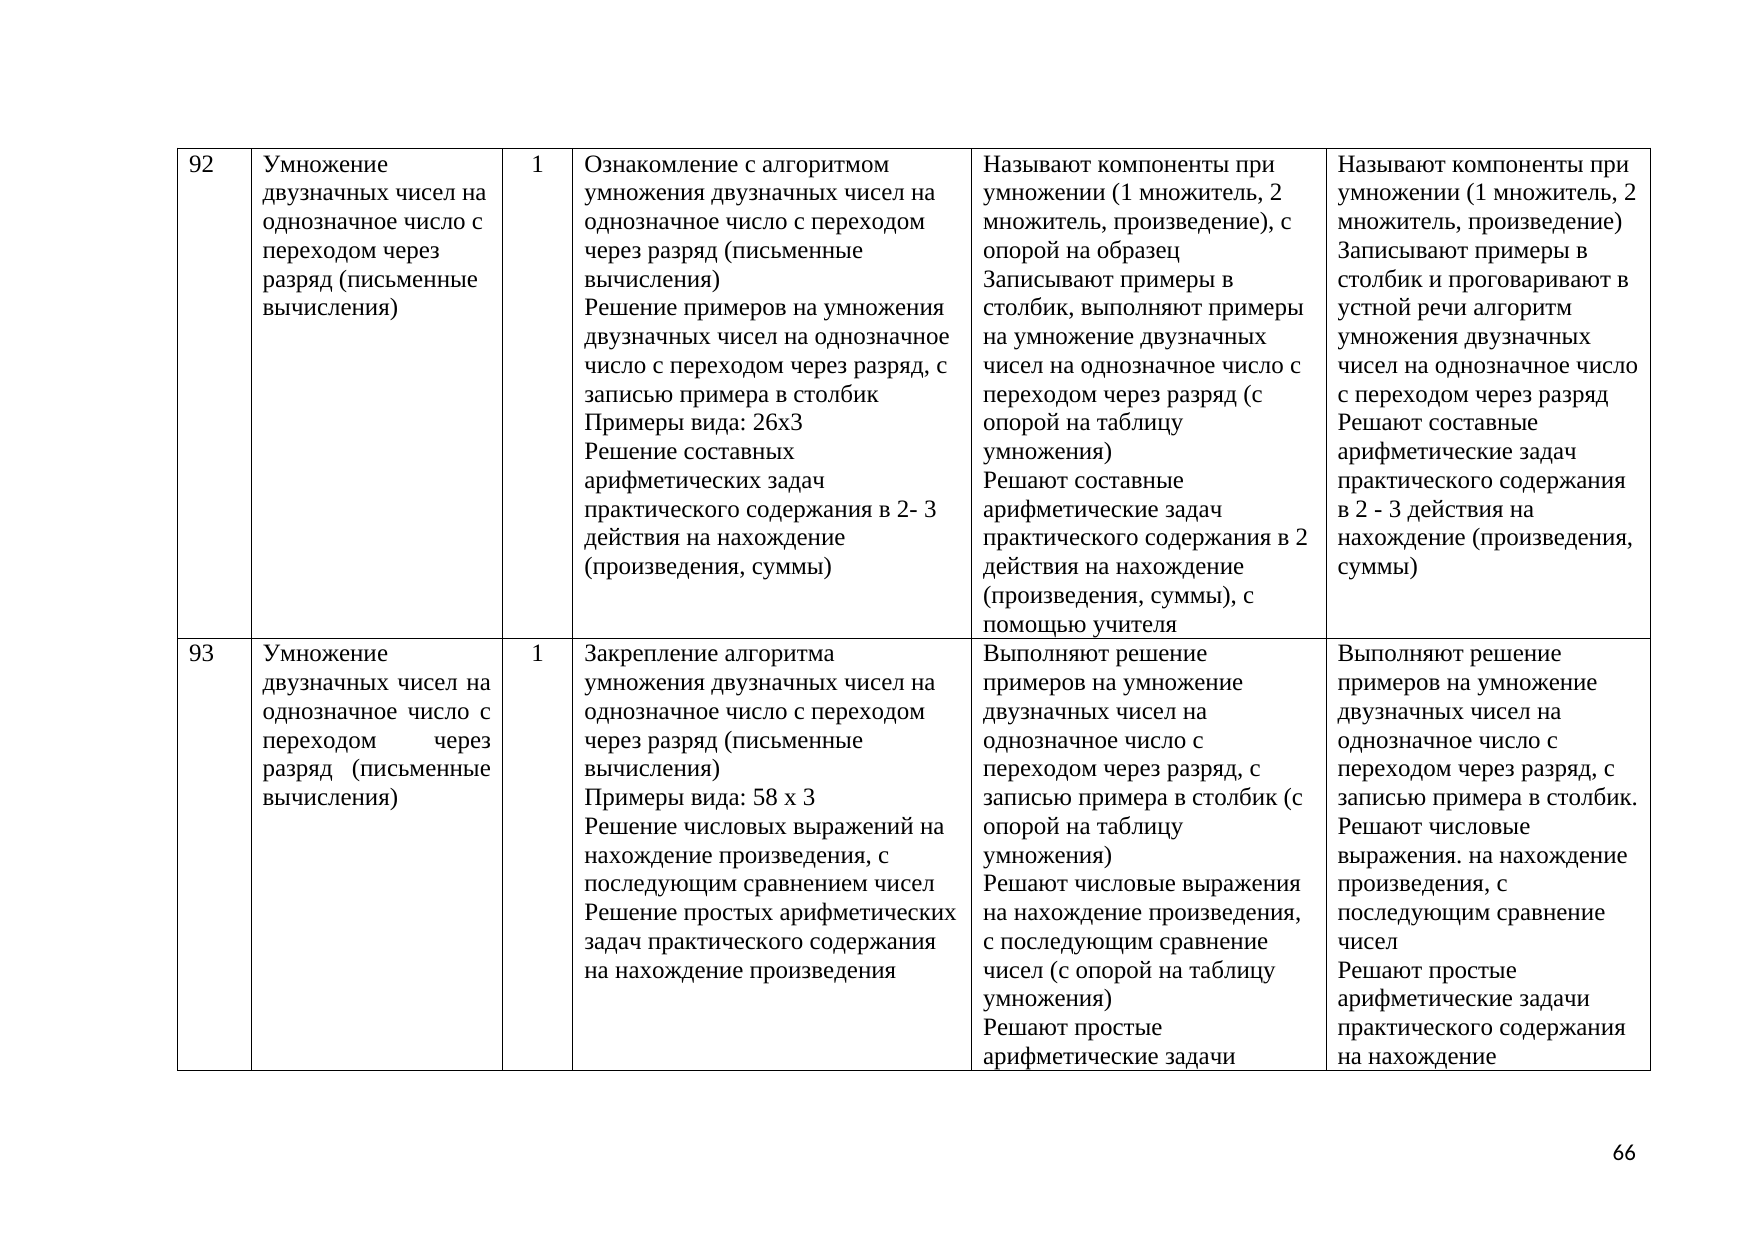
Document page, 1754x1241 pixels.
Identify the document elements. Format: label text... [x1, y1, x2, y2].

table_cell 1 [503, 639, 572, 1070]
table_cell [1327, 639, 1650, 1070]
table_header Ознакомление с алгоритмом умножения двузначных чисел на однозначное число с переходом через разряд (письменные вычисления) Решение примеров на умножения двузначных чисел на однозначное число с переходом через разряд, с записью примера в столбик Примеры вида: 26х3 Решение составных арифметических задач практического содержания в 2- 3 действия на нахождение (произведения, суммы) [573, 149, 971, 637]
table_cell 93 [178, 639, 251, 1070]
table_header 1 [503, 149, 572, 637]
table_header Умножение двузначных чисел на однозначное число с переходом через разряд (письменные вычисления) [252, 149, 502, 637]
table_header Называют компоненты при умножении (1 множитель, 2 множитель, произведение) Записывают примеры в столбик и проговаривают в устной речи алгоритм умножения двузначных чисел на однозначное число с переходом через разряд Решают составные арифметические задач практического содержания в 2 - 3 действия на нахождение (произведения, суммы) [1327, 149, 1650, 637]
table_header 92 [178, 149, 251, 637]
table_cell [573, 639, 971, 1070]
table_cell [252, 639, 502, 1070]
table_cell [972, 639, 1326, 1070]
table_header Называют компоненты при умножении (1 множитель, 2 множитель, произведение), с опорой на образец Записывают примеры в столбик, выполняют примеры на умножение двузначных чисел на однозначное число с переходом через разряд (с опорой на таблицу умножения) Решают составные арифметические задач практического содержания в 2 действия на нахождение (произведения, суммы), с помощью учителя [972, 149, 1326, 637]
